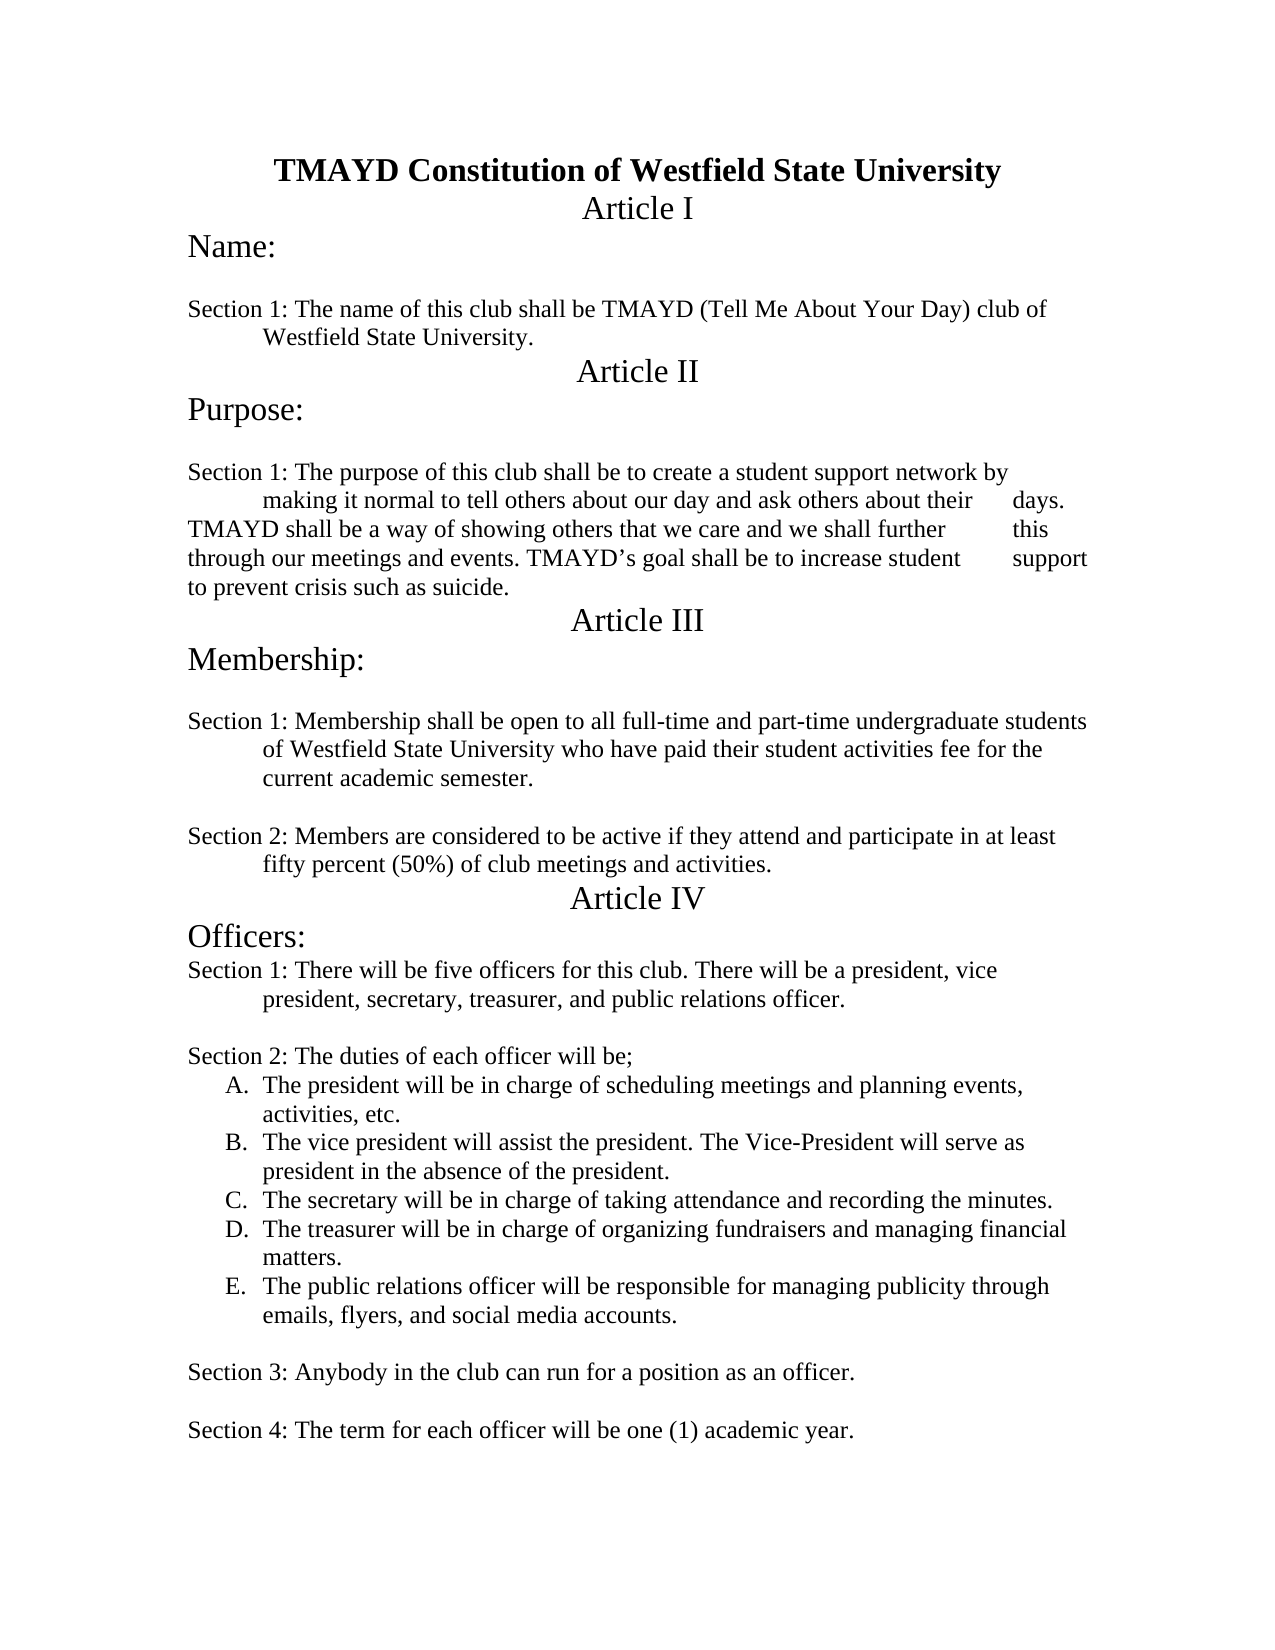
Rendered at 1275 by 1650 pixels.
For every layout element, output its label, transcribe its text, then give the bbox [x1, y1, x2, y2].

text Article IV [187, 878, 1087, 917]
text Article I [187, 188, 1087, 227]
text TMAYD Constitution of Westfield State University [187, 150, 1087, 188]
text Section 2: The duties of each officer will be; [187, 1041, 1087, 1070]
list The president will be in charge of scheduling meetings and planning events, activities, etc. [225, 1070, 1087, 1127]
text Officers: [187, 917, 1087, 955]
list The treasurer will be in charge of organizing fundraisers and managing financial matters. [225, 1214, 1087, 1271]
text Section 4: The term for each officer will be one (1) academic year. [187, 1415, 1087, 1444]
text Section 3: Anybody in the club can run for a position as an officer. [187, 1357, 1087, 1386]
text Membership: [187, 639, 1087, 677]
text Article III [187, 600, 1087, 639]
text Section 1: Membership shall be open to all full-time and part-time undergraduate students of Westfield State University who have paid their student activities fee for the current academic semester. [187, 706, 1087, 792]
text Article II [187, 351, 1087, 389]
text Section 1: The name of this club shall be TMAYD (Tell Me About Your Day) club of Westfield State University. [187, 294, 1087, 351]
text Section 1: The purpose of this club shall be to create a student support network by making it normal to tell others about our day and ask others about their days. TMAYD shall be a way of showing others that we care and we shall further this through our meetings and events. TMAYD’s goal shall be to increase student support to prevent crisis such as suicide. [187, 457, 1087, 600]
list The secretary will be in charge of taking attendance and recording the minutes. [225, 1185, 1087, 1214]
text Name: [187, 227, 1087, 265]
list The public relations officer will be responsible for managing publicity through emails, flyers, and social media accounts. [225, 1271, 1087, 1329]
text Purpose: [187, 389, 1087, 428]
list The vice president will assist the president. The Vice-President will serve as president in the absence of the president. [225, 1127, 1087, 1185]
text Section 1: There will be five officers for this club. There will be a president, vice president, secretary, treasurer, and public relations officer. [187, 955, 1087, 1012]
text Section 2: Members are considered to be active if they attend and participate in at least fifty percent (50%) of club meetings and activities. [187, 821, 1087, 878]
